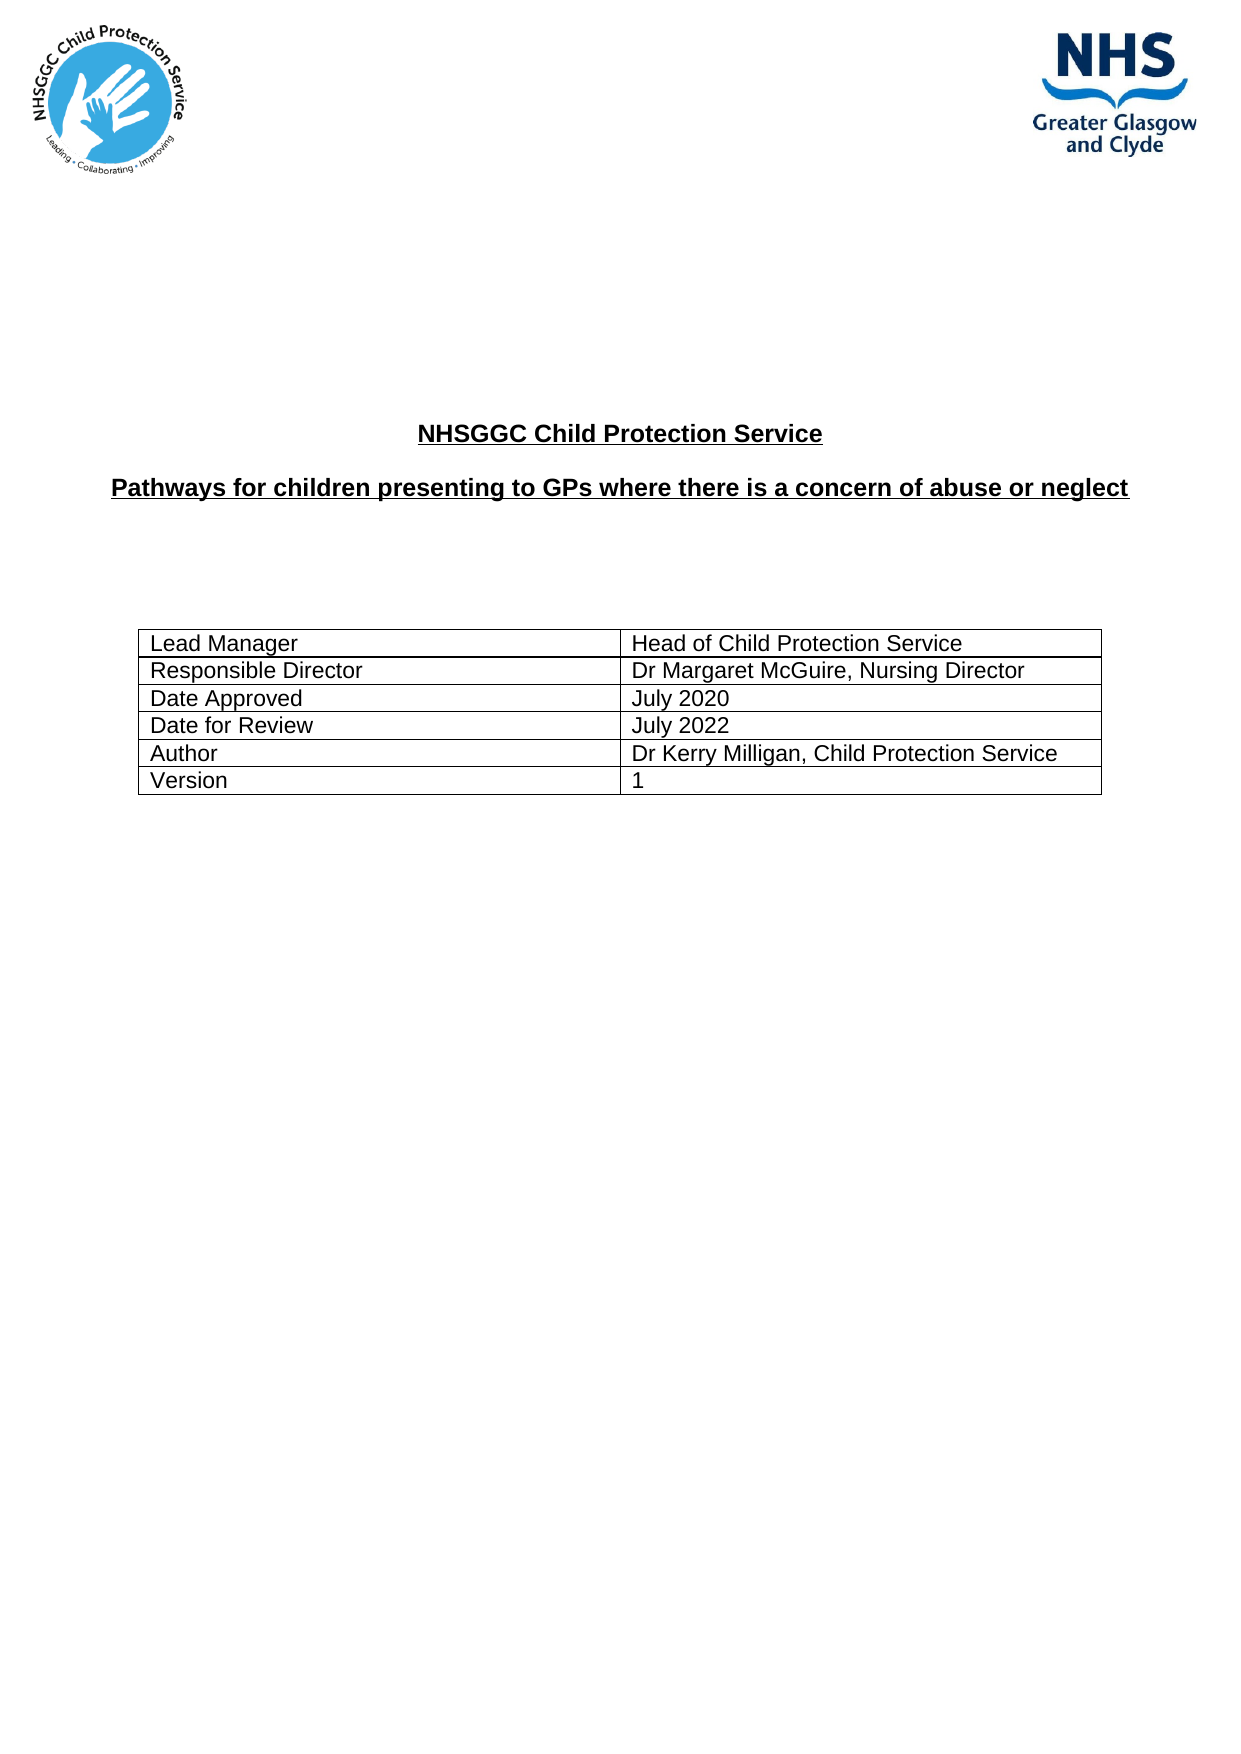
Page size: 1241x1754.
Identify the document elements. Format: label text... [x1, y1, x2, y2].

picture [1033, 32, 1197, 157]
table_cell Author [139, 740, 620, 766]
table_cell July 2022 [621, 712, 1101, 739]
table_cell Version [139, 767, 620, 793]
text NHSGGC Child Protection Service [75, 419, 1165, 448]
text Pathways for children presenting to GPs where there is a concern of abuse or neglect [75, 473, 1165, 502]
picture [32, 25, 187, 174]
table_cell Dr Margaret McGuire, Nursing Director [621, 658, 1101, 684]
table_cell July 2020 [621, 685, 1101, 711]
table_cell 1 [621, 767, 1101, 793]
table_header Lead Manager [139, 630, 620, 656]
table_header Head of Child Protection Service [621, 630, 1101, 656]
table_cell Date Approved [139, 685, 620, 711]
table_cell Responsible Director [139, 658, 620, 684]
table_cell Dr Kerry Milligan, Child Protection Service [621, 740, 1101, 766]
table_cell Date for Review [139, 712, 620, 739]
